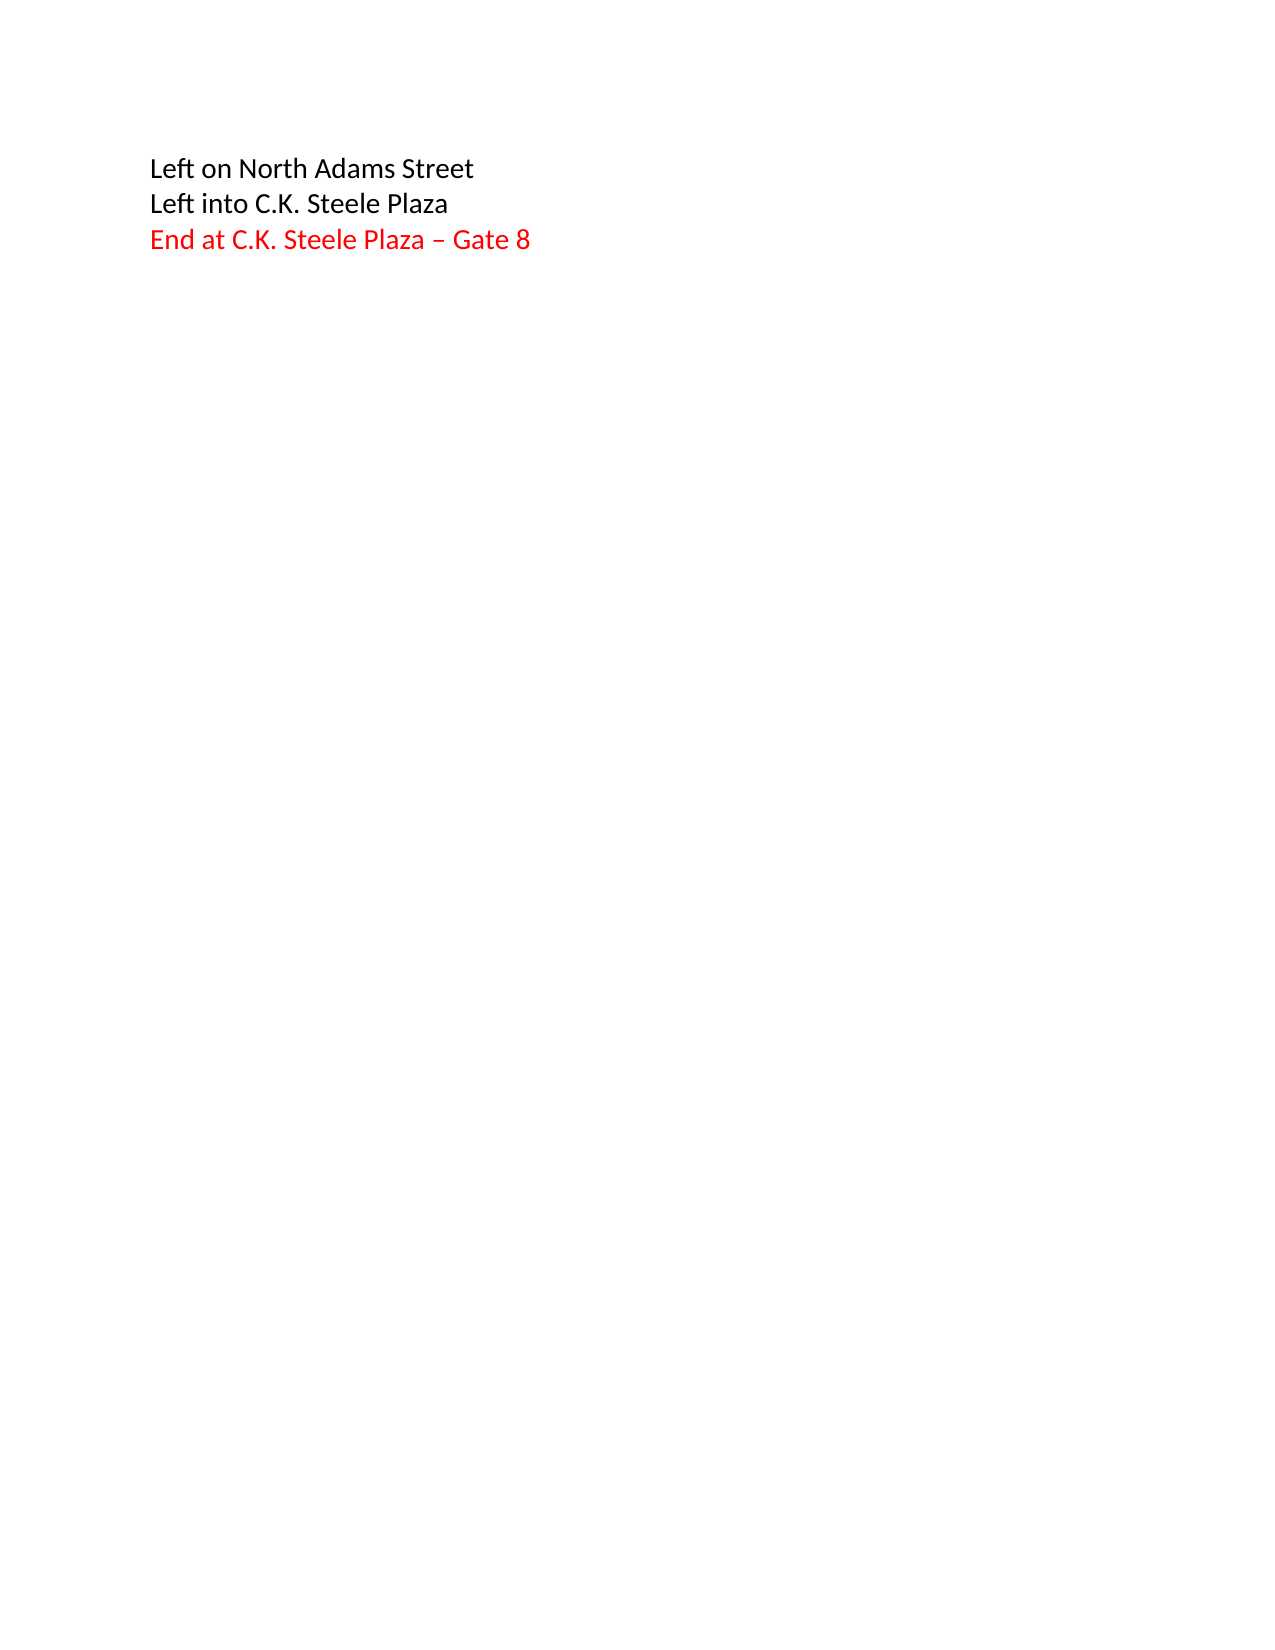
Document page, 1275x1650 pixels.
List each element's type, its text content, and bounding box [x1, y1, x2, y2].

text Left on North Adams Street [150, 150, 1125, 186]
text End at C.K. Steele Plaza – Gate 8 [150, 221, 1125, 257]
text Left into C.K. Steele Plaza [150, 186, 1125, 221]
